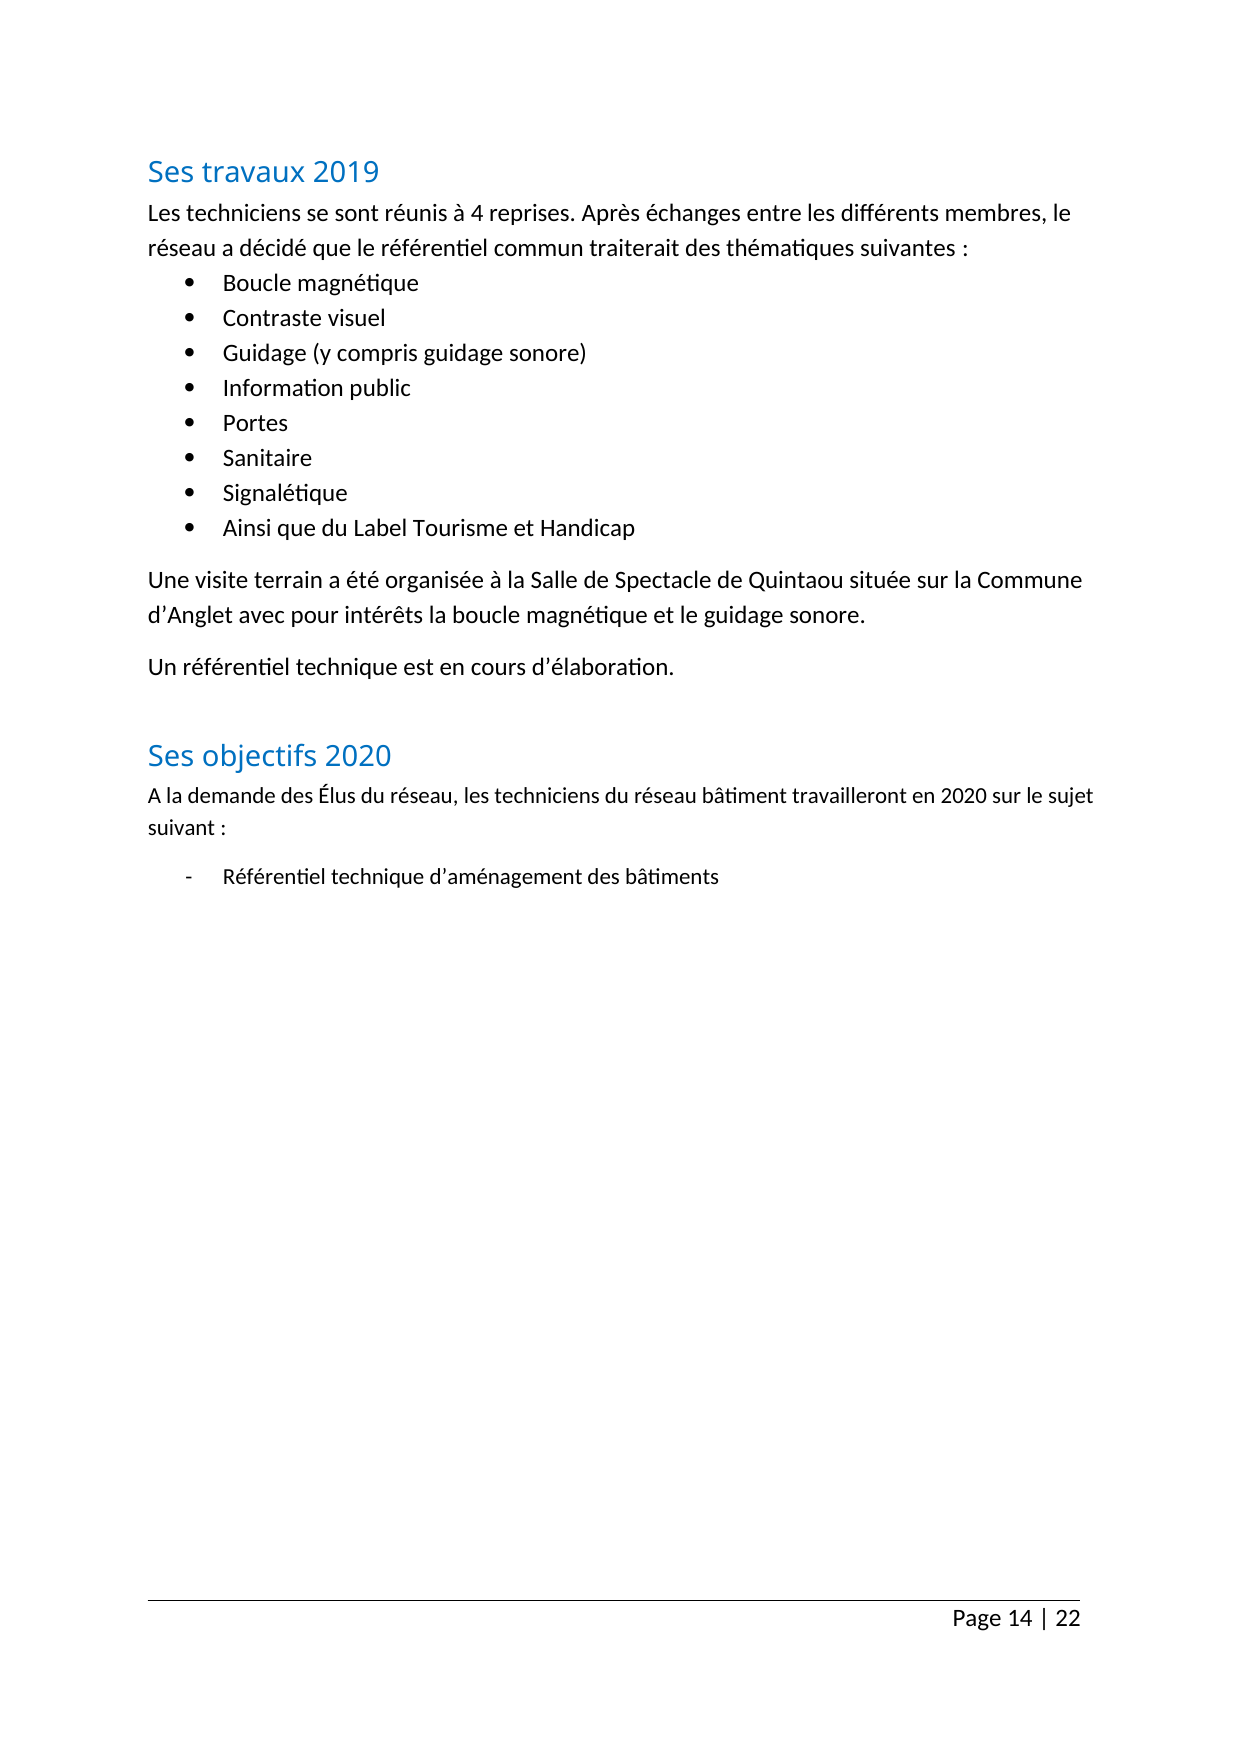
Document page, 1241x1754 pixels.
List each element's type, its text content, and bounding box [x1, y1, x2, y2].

list Guidage (y compris guidage sonore) [185, 337, 1107, 368]
text Une visite terrain a été organisée à la Salle de Spectacle de Quintaou située sur la Commune d’Anglet avec pour intérêts la boucle magnétique et le guidage sonore. [148, 564, 1107, 629]
text A la demande des Élus du réseau, les techniciens du réseau bâtiment travailleront en 2020 sur le sujet suivant : [148, 781, 1107, 842]
list Référentiel technique d’aménagement des bâtiments [185, 862, 1107, 890]
subtitle Ses travaux 2019 [148, 152, 1107, 191]
list Sanitaire [185, 442, 1107, 473]
text Les techniciens se sont réunis à 4 reprises. Après échanges entre les différents membres, le réseau a décidé que le référentiel commun traiterait des thématiques suivantes : [148, 197, 1107, 263]
list Boucle magnétique [185, 267, 1107, 298]
list Signalétique [185, 477, 1107, 508]
text Un référentiel technique est en cours d’élaboration. [148, 651, 1107, 681]
list Contraste visuel [185, 302, 1107, 333]
list Information public [185, 372, 1107, 403]
list Ainsi que du Label Tourisme et Handicap [185, 512, 1107, 543]
list Portes [185, 407, 1107, 438]
subtitle Ses objectifs 2020 [148, 736, 1107, 775]
